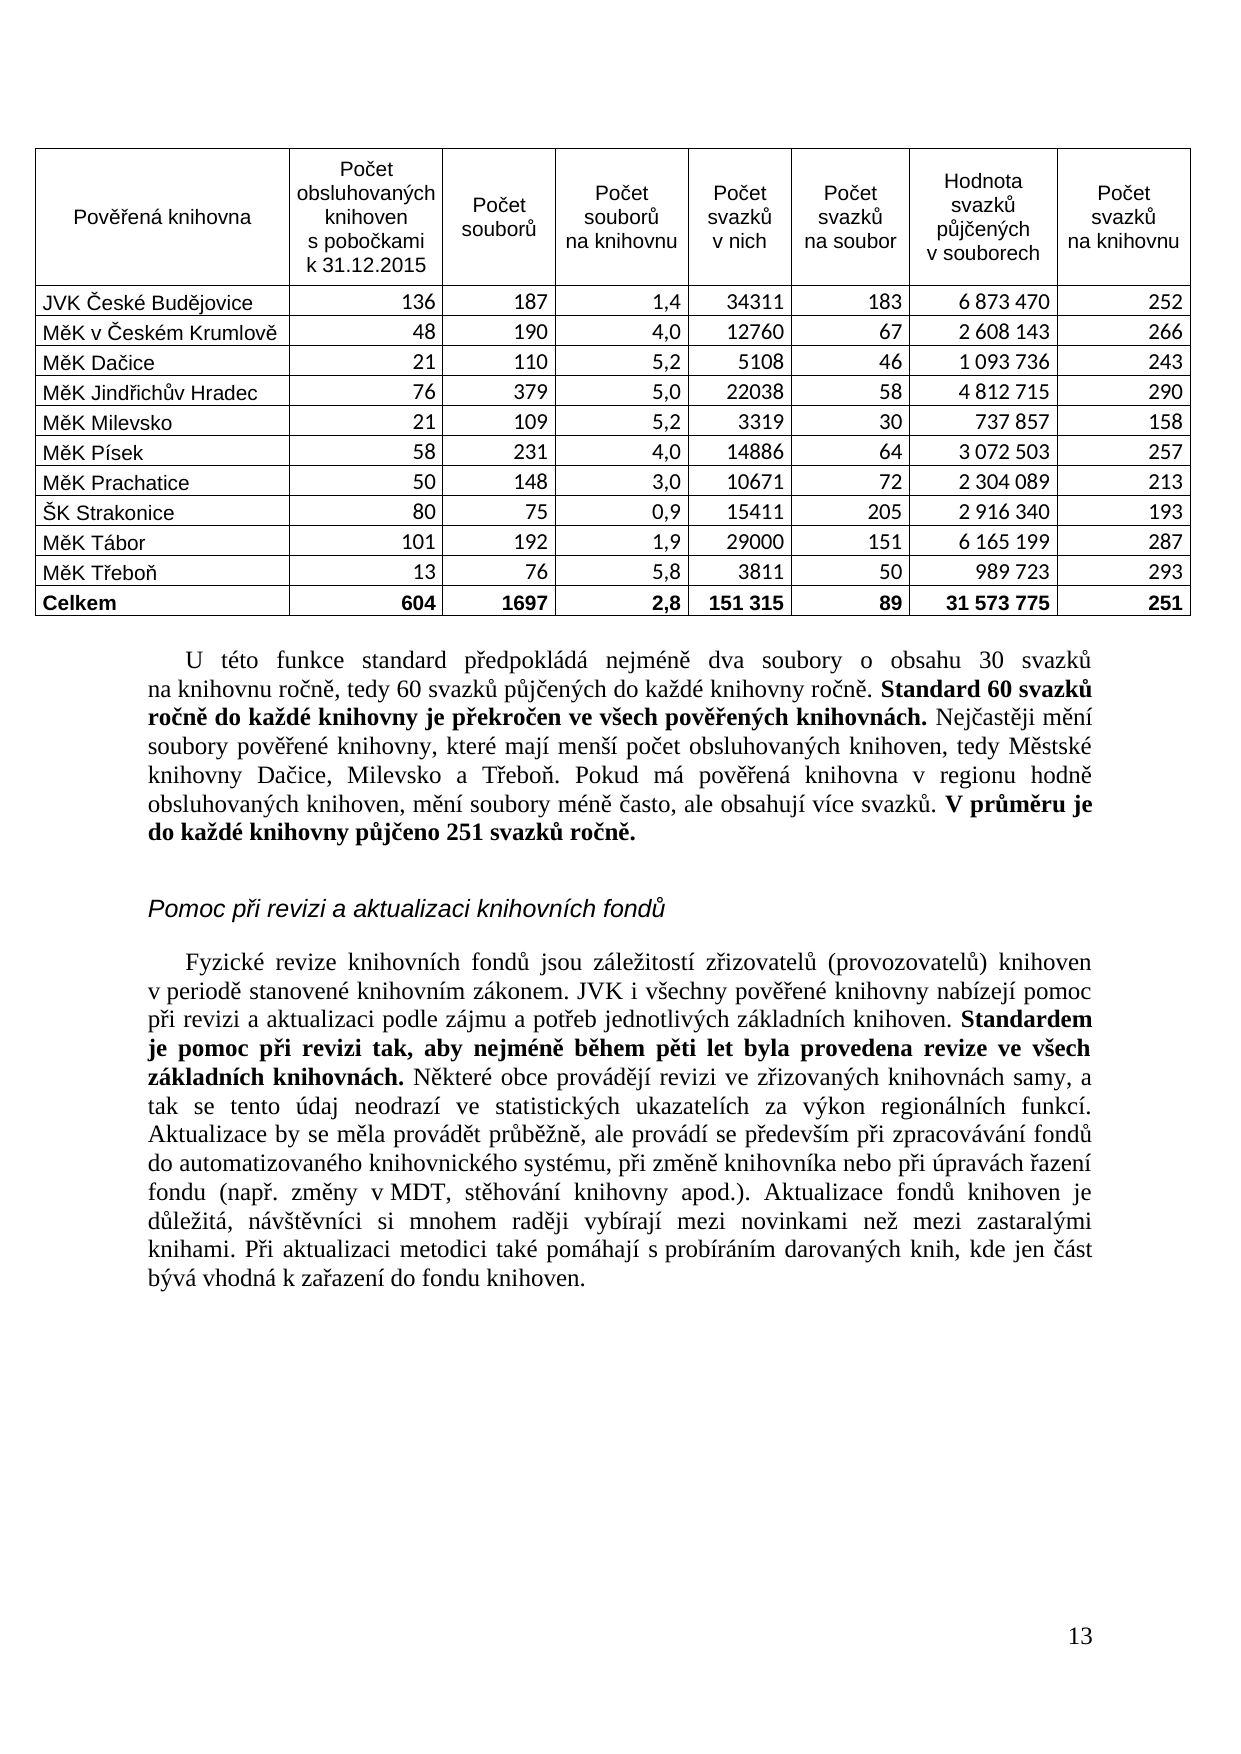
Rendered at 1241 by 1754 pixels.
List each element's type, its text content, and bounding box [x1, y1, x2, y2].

table_cell 257 [1058, 436, 1190, 465]
table_cell 6 165 199 [910, 526, 1057, 555]
table_header Počet svazků na knihovnu [1058, 149, 1190, 285]
table_cell 48 [290, 316, 442, 345]
table_cell 46 [792, 346, 909, 375]
table_cell 252 [1058, 286, 1190, 315]
table_cell 379 [443, 376, 555, 405]
table_cell MěK Tábor [36, 526, 289, 555]
table_cell 31 573 775 [910, 586, 1057, 615]
table_cell 243 [1058, 346, 1190, 375]
table_cell 3,0 [556, 466, 688, 495]
table_cell 989 723 [910, 556, 1057, 585]
table_cell MěK Dačice [36, 346, 289, 375]
table_cell 0,9 [556, 496, 688, 525]
table_cell 293 [1058, 556, 1190, 585]
table_cell 110 [443, 346, 555, 375]
table_cell 13 [290, 556, 442, 585]
table_cell 72 [792, 466, 909, 495]
table_cell ŠK Strakonice [36, 496, 289, 525]
table_header Počet souborů [443, 149, 555, 285]
table_cell 251 [1058, 586, 1190, 615]
table_cell 76 [443, 556, 555, 585]
table_cell 1697 [443, 586, 555, 615]
text Fyzické revize knihovních fondů jsou záležitostí zřizovatelů (provozovatelů) knihoven v periodě stanovené knihovním zákonem. JVK i všechny pověřené knihovny nabízejí pomoc při revizi a aktualizaci podle zájmu a potřeb jednotlivých základních knihoven. Standardem je pomoc při revizi tak, aby nejméně během pěti let byla provedena revize ve všech základních knihovnách. Některé obce provádějí revizi ve zřizovaných knihovnách samy, a tak se tento údaj neodrazí ve statistických ukazatelích za výkon regionálních funkcí. Aktualizace by se měla provádět průběžně, ale provádí se především při zpracovávání fondů do automatizovaného knihovnického systému, při změně knihovníka nebo při úpravách řazení fondu (např. změny v MDT, stěhování knihovny apod.). Aktualizace fondů knihoven je důležitá, návštěvníci si mnohem raději vybírají mezi novinkami než mezi zastaralými knihami. Při aktualizaci metodici také pomáhají s probíráním darovaných knih, kde jen část bývá vhodná k zařazení do fondu knihoven. [148, 947, 1093, 1292]
table_cell 80 [290, 496, 442, 525]
table_cell MěK Jindřichův Hradec [36, 376, 289, 405]
table_cell 5,2 [556, 406, 688, 435]
table_cell 2,8 [556, 586, 688, 615]
table_cell 231 [443, 436, 555, 465]
table_cell 4,0 [556, 316, 688, 345]
table_cell 158 [1058, 406, 1190, 435]
table_cell 737 857 [910, 406, 1057, 435]
table_cell 21 [290, 406, 442, 435]
table_cell 290 [1058, 376, 1190, 405]
table_cell 2 608 143 [910, 316, 1057, 345]
table_cell 50 [792, 556, 909, 585]
text U této funkce standard předpokládá nejméně dva soubory o obsahu 30 svazků na knihovnu ročně, tedy 60 svazků půjčených do každé knihovny ročně. Standard 60 svazků ročně do každé knihovny je překročen ve všech pověřených knihovnách. Nejčastěji mění soubory pověřené knihovny, které mají menší počet obsluhovaných knihoven, tedy Městské knihovny Dačice, Milevsko a Třeboň. Pokud má pověřená knihovna v regionu hodně obsluhovaných knihoven, mění soubory méně často, ale obsahují více svazků. V průměru je do každé knihovny půjčeno 251 svazků ročně. [148, 645, 1093, 846]
table_cell Celkem [36, 586, 289, 615]
table_cell 12760 [689, 316, 791, 345]
table_cell 190 [443, 316, 555, 345]
table_header Počet svazků na soubor [792, 149, 909, 285]
table_cell 2 916 340 [910, 496, 1057, 525]
table_cell JVK České Budějovice [36, 286, 289, 315]
table_cell 136 [290, 286, 442, 315]
table_cell 6 873 470 [910, 286, 1057, 315]
table_cell 148 [443, 466, 555, 495]
table_cell 1,4 [556, 286, 688, 315]
table_cell 3319 [689, 406, 791, 435]
table_header Hodnota svazků půjčených v souborech [910, 149, 1057, 285]
table_cell 89 [792, 586, 909, 615]
table_cell 58 [290, 436, 442, 465]
table_cell 5108 [689, 346, 791, 375]
table_cell 287 [1058, 526, 1190, 555]
table_cell 34311 [689, 286, 791, 315]
table_cell 2 304 089 [910, 466, 1057, 495]
table_cell 67 [792, 316, 909, 345]
table_cell 183 [792, 286, 909, 315]
table_cell 29000 [689, 526, 791, 555]
table_cell 1,9 [556, 526, 688, 555]
table_cell MěK Prachatice [36, 466, 289, 495]
table_cell 3811 [689, 556, 791, 585]
table_cell 30 [792, 406, 909, 435]
table_cell 187 [443, 286, 555, 315]
table_cell 193 [1058, 496, 1190, 525]
table_cell MěK Třeboň [36, 556, 289, 585]
table_cell MěK Milevsko [36, 406, 289, 435]
table_cell 151 [792, 526, 909, 555]
table_cell 266 [1058, 316, 1190, 345]
table_cell 109 [443, 406, 555, 435]
table_header Počet obsluhovaných knihoven s pobočkami k 31.12.2015 [290, 149, 442, 285]
subtitle Pomoc při revizi a aktualizaci knihovních fondů [148, 894, 1093, 923]
table_cell 58 [792, 376, 909, 405]
table_cell 75 [443, 496, 555, 525]
table_cell 14886 [689, 436, 791, 465]
table_cell 151 315 [689, 586, 791, 615]
table_cell 604 [290, 586, 442, 615]
table_cell MěK v Českém Krumlově [36, 316, 289, 345]
table_header Počet svazků v nich [689, 149, 791, 285]
table_header Pověřená knihovna [36, 149, 289, 285]
table_cell 3 072 503 [910, 436, 1057, 465]
table_cell 213 [1058, 466, 1190, 495]
table_cell 22038 [689, 376, 791, 405]
table_cell 10671 [689, 466, 791, 495]
table_cell 76 [290, 376, 442, 405]
table_cell 192 [443, 526, 555, 555]
table_cell MěK Písek [36, 436, 289, 465]
table_cell 1 093 736 [910, 346, 1057, 375]
table_cell 5,0 [556, 376, 688, 405]
table_cell 205 [792, 496, 909, 525]
table_cell 101 [290, 526, 442, 555]
table_header Počet souborů na knihovnu [556, 149, 688, 285]
table_cell 5,8 [556, 556, 688, 585]
table_cell 21 [290, 346, 442, 375]
table_cell 64 [792, 436, 909, 465]
table_cell 15411 [689, 496, 791, 525]
table_cell 50 [290, 466, 442, 495]
table_cell 5,2 [556, 346, 688, 375]
table_cell 4 812 715 [910, 376, 1057, 405]
table_cell 4,0 [556, 436, 688, 465]
